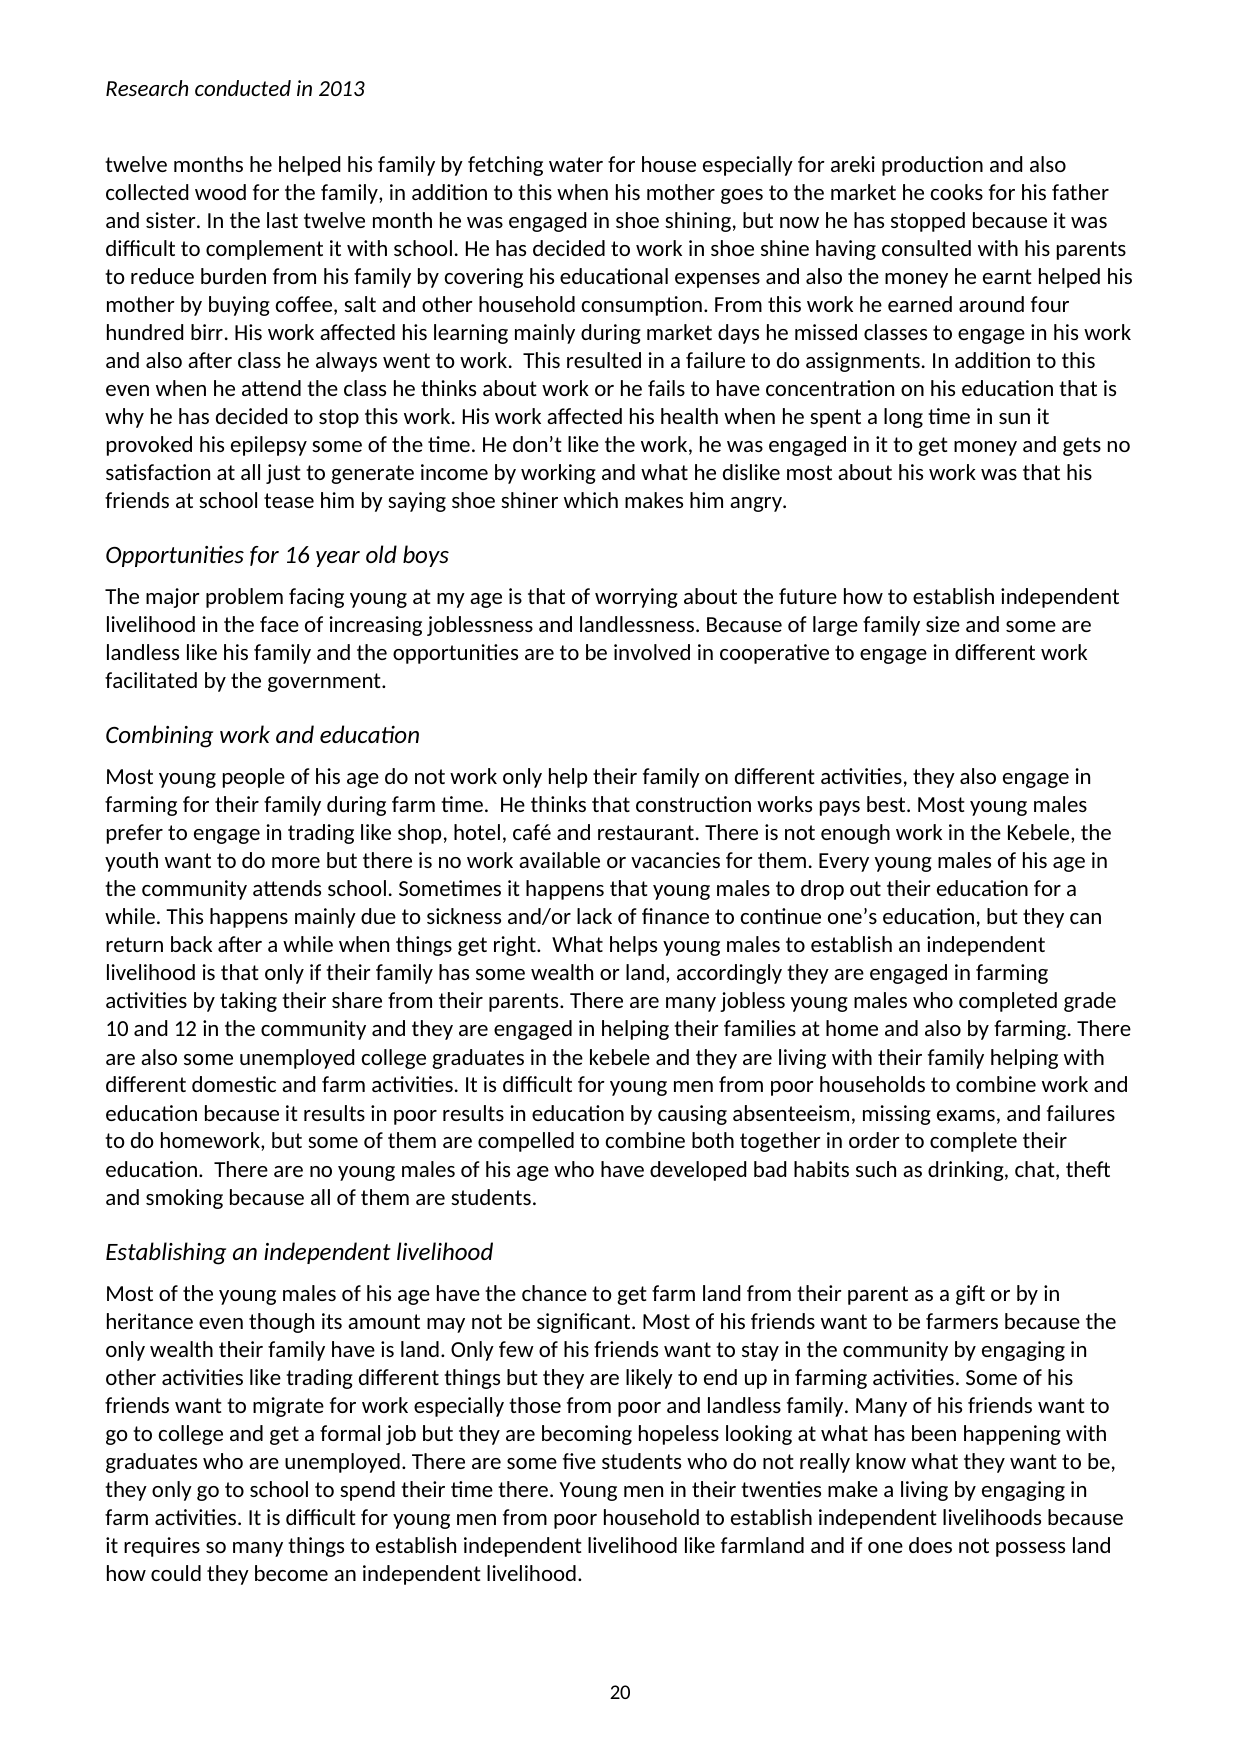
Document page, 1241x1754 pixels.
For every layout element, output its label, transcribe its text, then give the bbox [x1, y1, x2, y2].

text Most of the young males of his age have the chance to get farm land from their parent as a gift or by in heritance even though its amount may not be significant. Most of his friends want to be farmers because the only wealth their family have is land. Only few of his friends want to stay in the community by engaging in other activities like trading different things but they are likely to end up in farming activities. Some of his friends want to migrate for work especially those from poor and landless family. Many of his friends want to go to college and get a formal job but they are becoming hopeless looking at what has been happening with graduates who are unemployed. There are some five students who do not really know what they want to be, they only go to school to spend their time there. Young men in their twenties make a living by engaging in farm activities. It is difficult for young men from poor household to establish independent livelihoods because it requires so many things to establish independent livelihood like farmland and if one does not possess land how could they become an independent livelihood. [105, 1279, 1135, 1587]
subtitle Establishing an independent livelihood [105, 1236, 1135, 1266]
subtitle Combining work and education [105, 719, 1135, 750]
subtitle Opportunities for 16 year old boys [105, 539, 1135, 570]
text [105, 150, 1135, 514]
text Most young people of his age do not work only help their family on different activities, they also engage in farming for their family during farm time. He thinks that construction works pays best. Most young males prefer to engage in trading like shop, hotel, café and restaurant. There is not enough work in the Kebele, the youth want to do more but there is no work available or vacancies for them. Every young males of his age in the community attends school. Sometimes it happens that young males to drop out their education for a while. This happens mainly due to sickness and/or lack of finance to continue one’s education, but they can return back after a while when things get right. What helps young males to establish an independent livelihood is that only if their family has some wealth or land, accordingly they are engaged in farming activities by taking their share from their parents. There are many jobless young males who completed grade 10 and 12 in the community and they are engaged in helping their families at home and also by farming. There are also some unemployed college graduates in the kebele and they are living with their family helping with different domestic and farm activities. It is difficult for young men from poor households to combine work and education because it results in poor results in education by causing absenteeism, missing exams, and failures to do homework, but some of them are compelled to combine both together in order to complete their education. There are no young males of his age who have developed bad habits such as drinking, chat, theft and smoking because all of them are students. [105, 762, 1135, 1211]
text The major problem facing young at my age is that of worrying about the future how to establish independent livelihood in the face of increasing joblessness and landlessness. Because of large family size and some are landless like his family and the opportunities are to be involved in cooperative to engage in different work facilitated by the government. [105, 582, 1135, 694]
